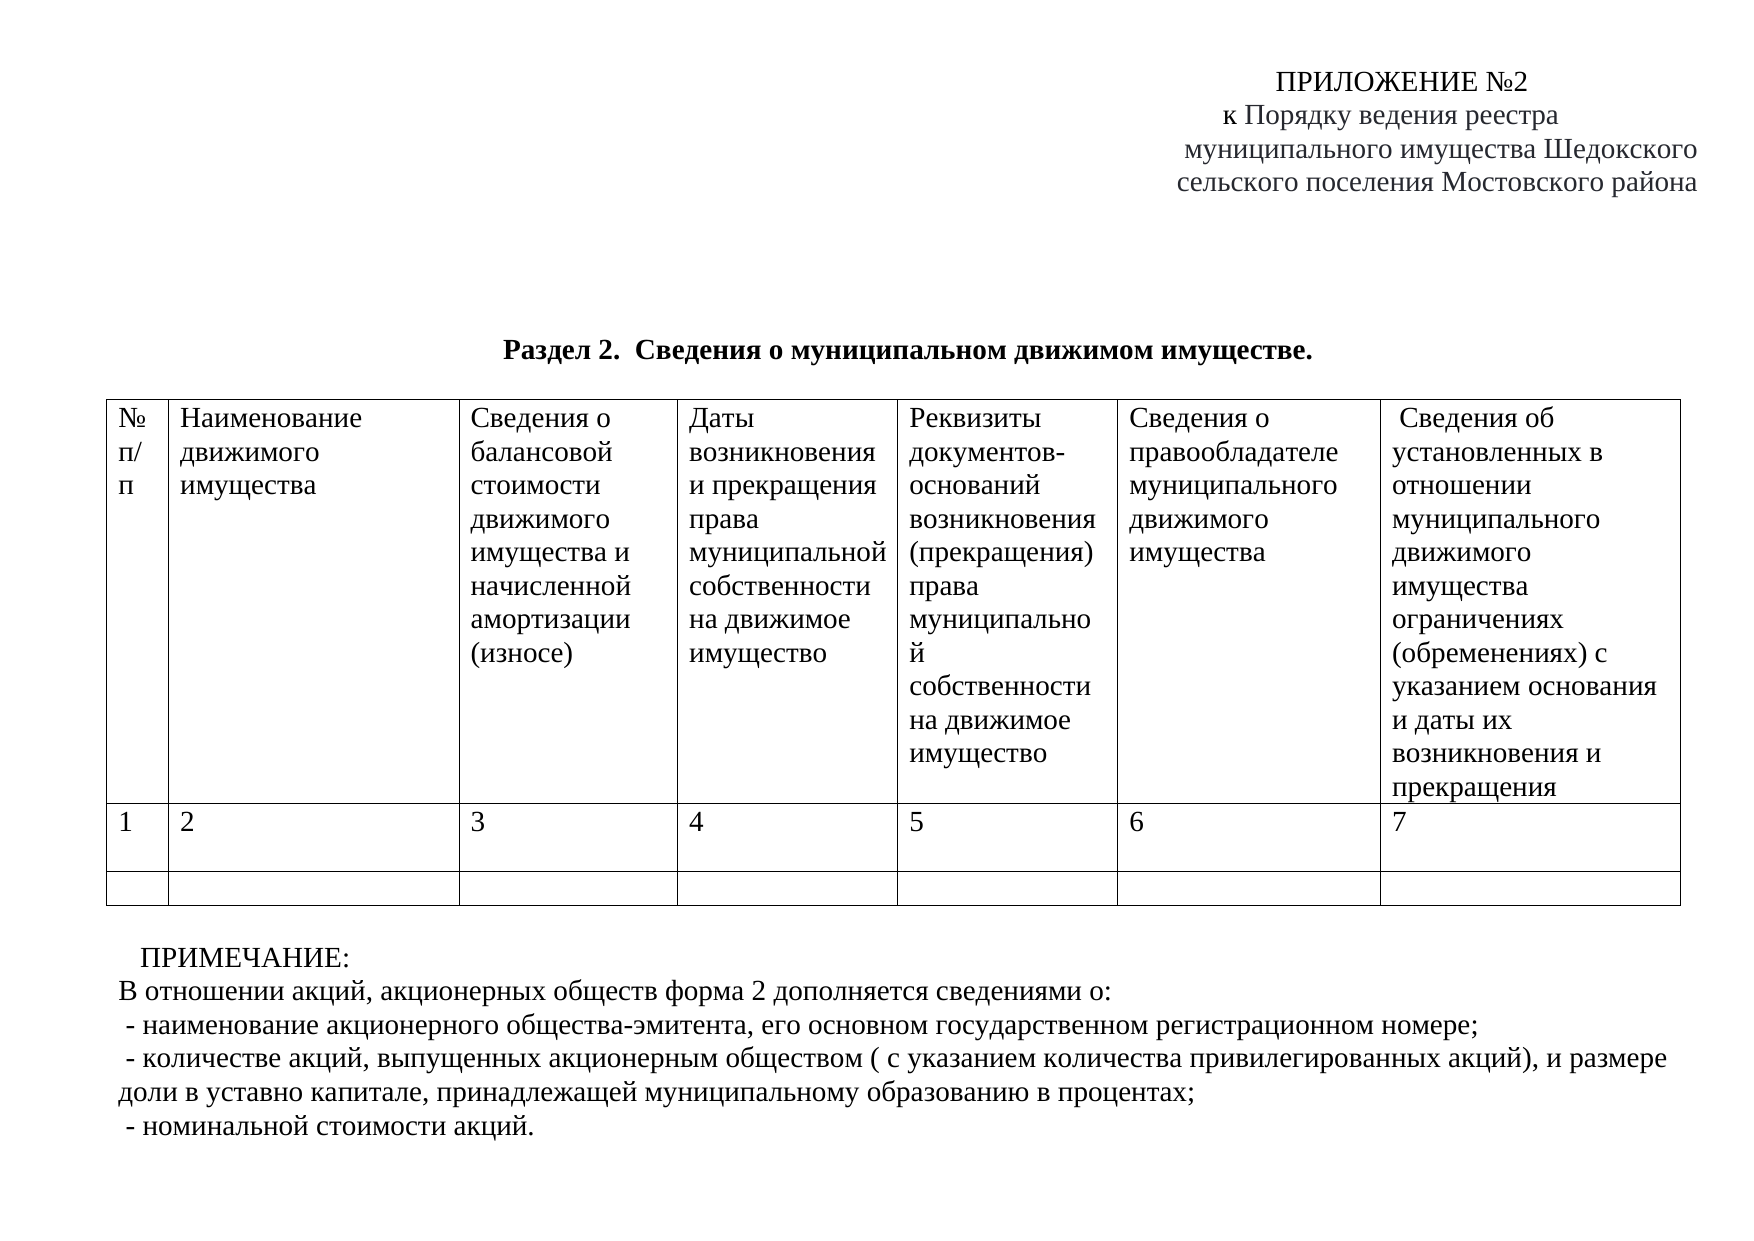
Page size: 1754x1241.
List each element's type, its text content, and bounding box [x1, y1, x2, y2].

table_cell 1 [107, 804, 168, 871]
text Раздел 2. Сведения о муниципальном движимом имуществе. [118, 332, 1698, 366]
table_header Сведения о балансовой стоимости движимого имущества и начисленной амортизации (износе) [460, 400, 677, 803]
table_header Наименование движимого имущества [169, 400, 459, 803]
text - номинальной стоимости акций. [118, 1108, 1698, 1141]
table_header Реквизиты документов- оснований возникновения (прекращения) права муниципальной собственности на движимое имущество [898, 400, 1117, 803]
text ПРИЛОЖЕНИЕ №2 [369, 64, 1698, 97]
table_header Сведения об установленных в отношении муниципального движимого имущества ограничениях (обременениях) с указанием основания и даты их возникновения и прекращения [1381, 400, 1680, 803]
table_cell 4 [678, 804, 897, 871]
text муниципального имущества Шедокского [369, 131, 1698, 164]
table_cell 3 [460, 804, 677, 871]
table_cell 6 [1118, 804, 1380, 871]
table_header Даты возникновения и прекращения права муниципальной собственности на движимое имущество [678, 400, 897, 803]
table_cell [460, 872, 677, 905]
table_cell [1118, 872, 1380, 905]
table_cell [1381, 872, 1680, 905]
table_cell 2 [169, 804, 459, 871]
text ПРИМЕЧАНИЕ: [118, 940, 1698, 973]
table_cell [169, 872, 459, 905]
text - наименование акционерного общества-эмитента, его основном государственном регистрационном номере; [118, 1007, 1698, 1041]
text к Порядку ведения реестра [369, 97, 1698, 131]
table_cell [898, 872, 1117, 905]
table_cell 5 [898, 804, 1117, 871]
table_header Сведения о правообладателе муниципального движимого имущества [1118, 400, 1380, 803]
text сельского поселения Мостовского района [369, 164, 1698, 198]
text - количестве акций, выпущенных акционерным обществом ( с указанием количества привилегированных акций), и размере доли в уставно капитале, принадлежащей муниципальному образованию в процентах; [118, 1041, 1698, 1108]
table_cell [678, 872, 897, 905]
table_cell 7 [1381, 804, 1680, 871]
table_cell [107, 872, 168, 905]
table_header № п/п [107, 400, 168, 803]
text В отношении акций, акционерных обществ форма 2 дополняется сведениями о: [118, 973, 1698, 1007]
